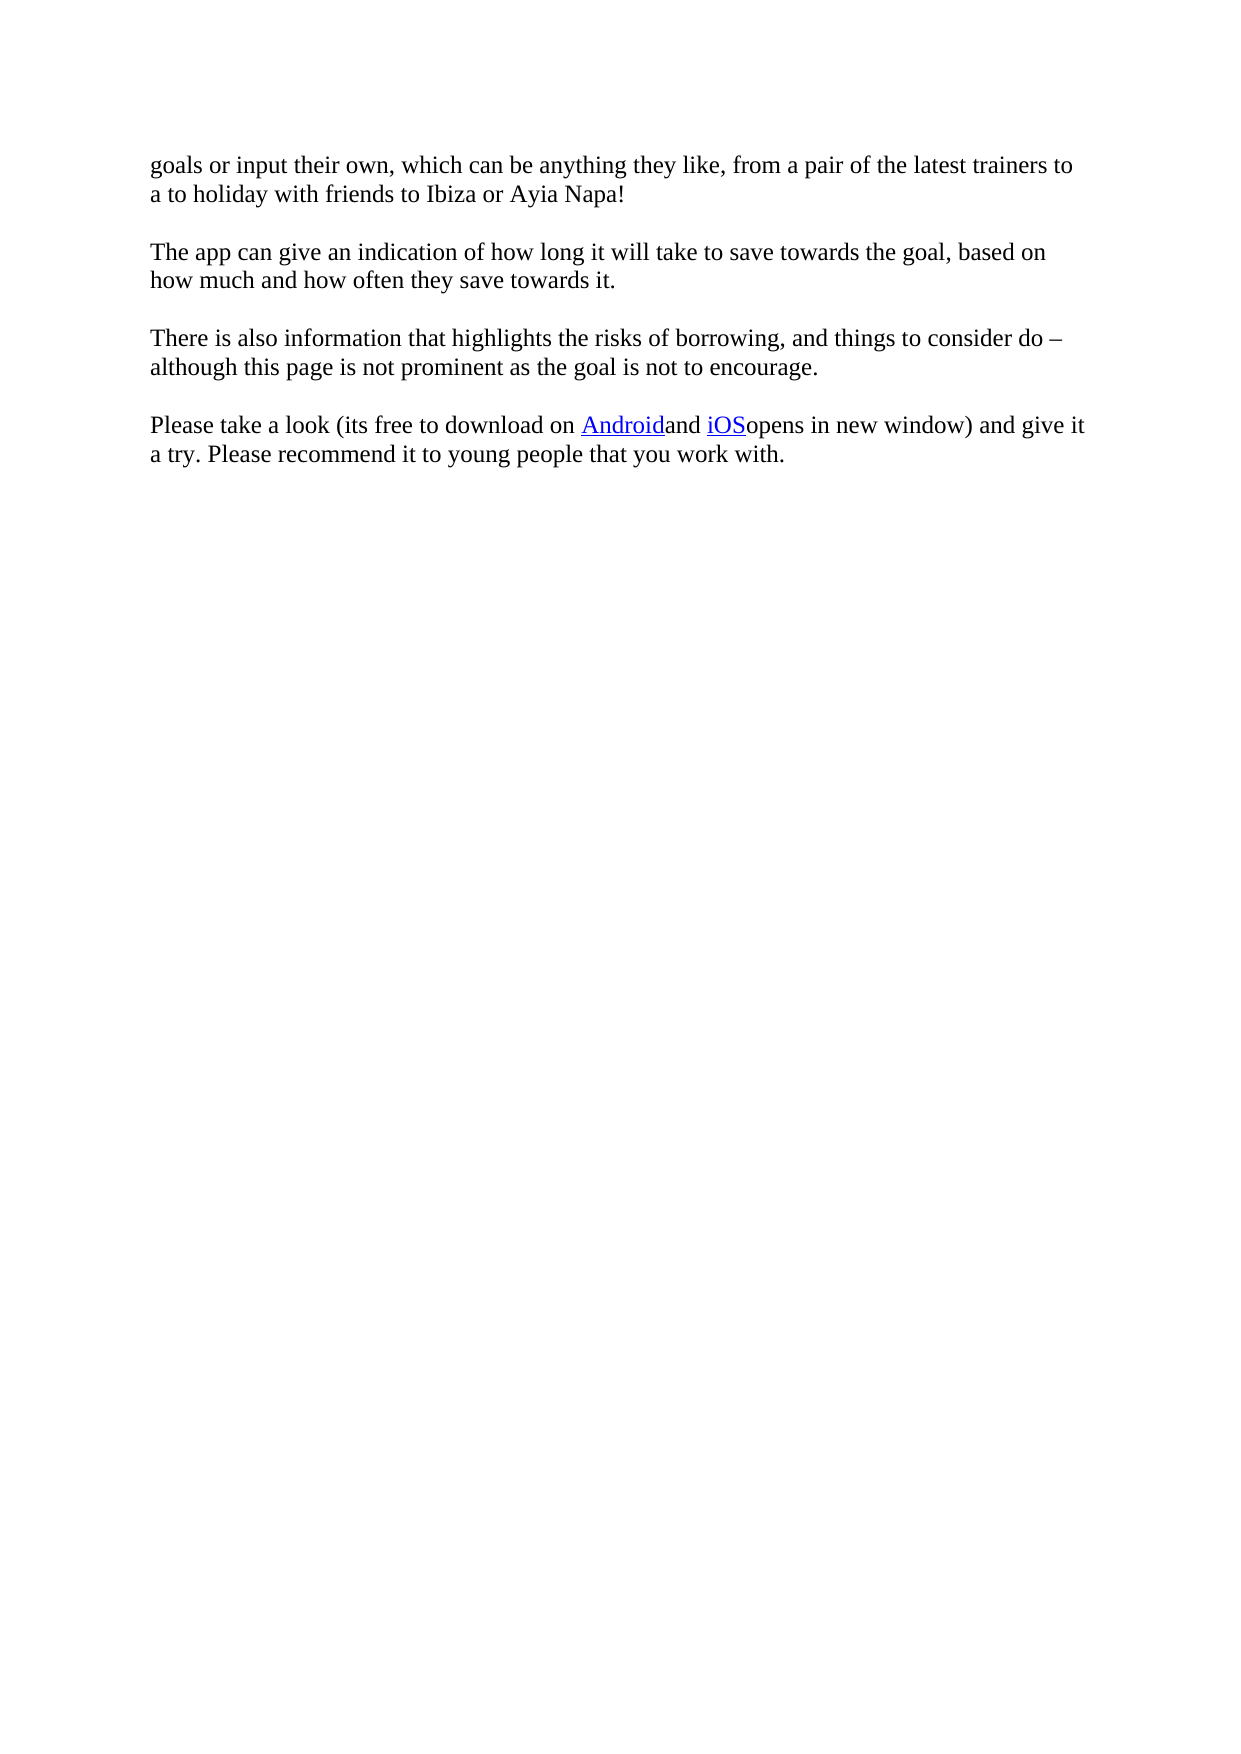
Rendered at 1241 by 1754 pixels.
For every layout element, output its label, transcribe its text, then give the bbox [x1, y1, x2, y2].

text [150, 150, 1090, 207]
text Please take a look (its free to download on Androidand iOSopens in new window) and give it a try. Please recommend it to young people that you work with. [150, 410, 1090, 467]
text The app can give an indication of how long it will take to save towards the goal, based on how much and how often they save towards it. [150, 237, 1090, 294]
text There is also information that highlights the risks of borrowing, and things to consider do – although this page is not prominent as the goal is not to encourage. [150, 323, 1090, 381]
